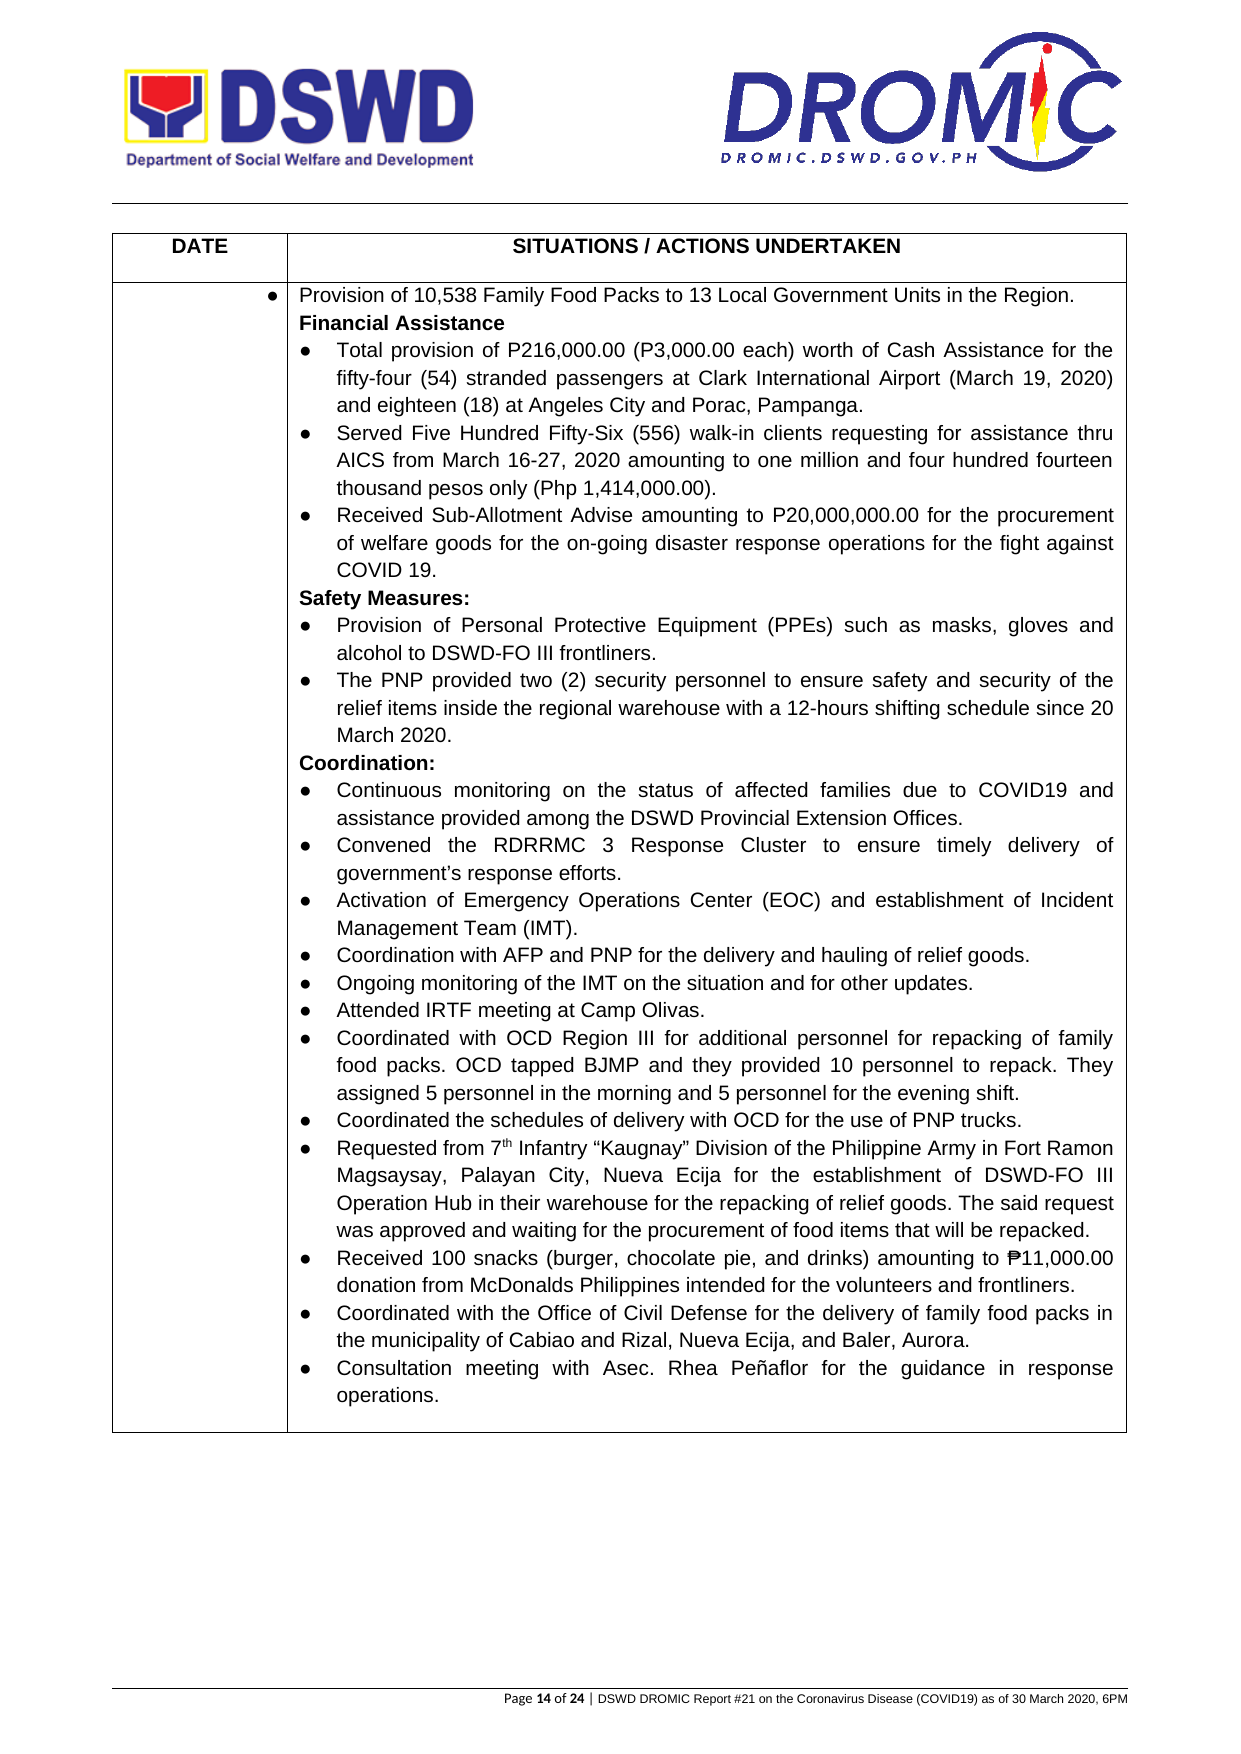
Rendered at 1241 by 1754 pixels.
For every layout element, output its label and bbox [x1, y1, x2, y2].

picture [112, 65, 487, 173]
picture [676, 31, 1162, 172]
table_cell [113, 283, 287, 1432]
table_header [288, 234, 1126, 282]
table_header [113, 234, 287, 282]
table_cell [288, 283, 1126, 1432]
